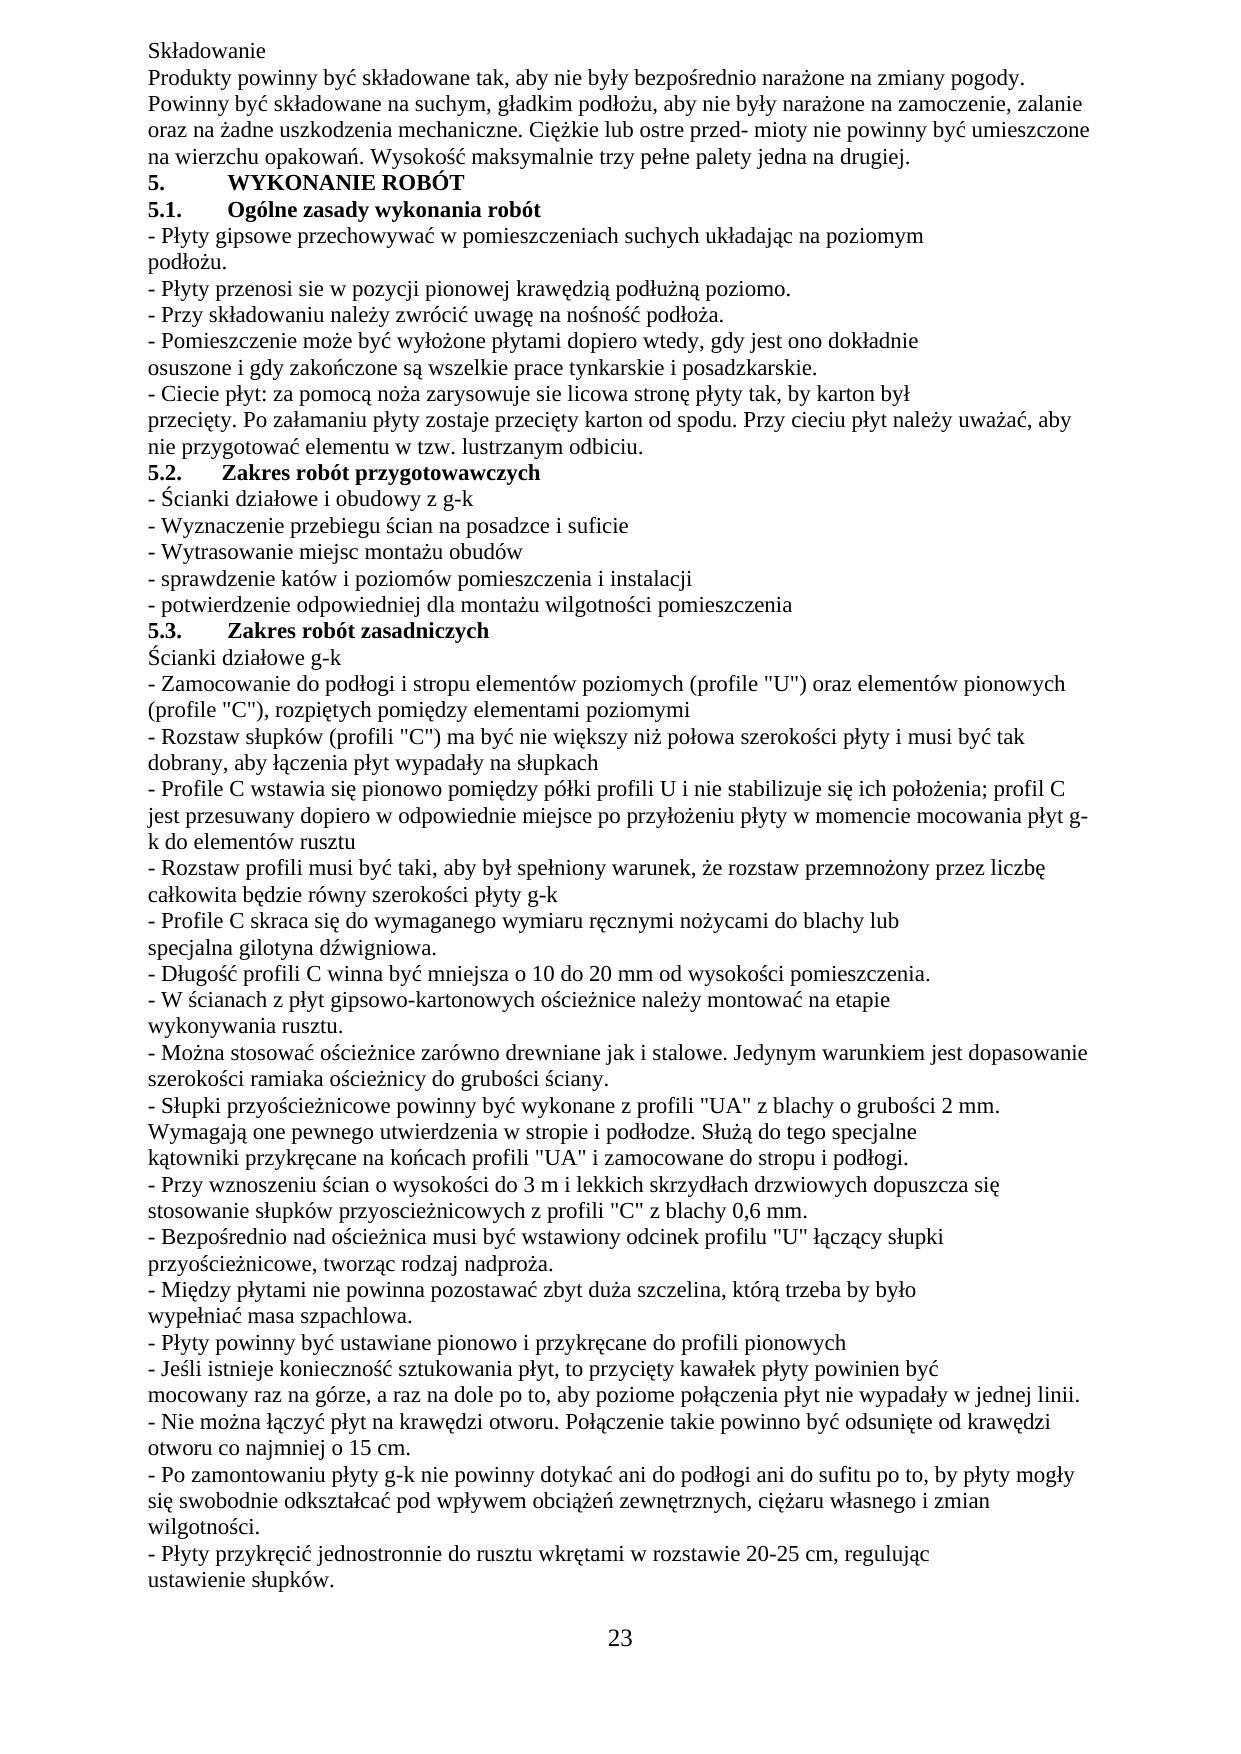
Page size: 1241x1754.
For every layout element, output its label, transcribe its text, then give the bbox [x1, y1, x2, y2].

text - Płyty powinny być ustawiane pionowo i przykręcane do profili pionowych [148, 1329, 1093, 1355]
text Wymagają one pewnego utwierdzenia w stropie i podłodze. Służą do tego specjalne [148, 1118, 1093, 1144]
text 5.3. Zakres robót zasadniczych [148, 617, 1093, 644]
text - Po zamontowaniu płyty g-k nie powinny dotykać ani do podłogi ani do sufitu po to, by płyty mogły się swobodnie odkształcać pod wpływem obciążeń zewnętrznych, ciężaru własnego i zmian wilgotności. [148, 1461, 1093, 1540]
text - Długość profili C winna być mniejsza o 10 do 20 mm od wysokości pomieszczenia. [148, 960, 1093, 986]
text - Przy wznoszeniu ścian o wysokości do 3 m i lekkich skrzydłach drzwiowych dopuszcza się stosowanie słupków przyoscieżnicowych z profili "C" z blachy 0,6 mm. [148, 1171, 1093, 1223]
text - Przy składowaniu należy zwrócić uwagę na nośność podłoża. [148, 301, 1093, 327]
text - Bezpośrednio nad ościeżnica musi być wstawiony odcinek profilu "U" łączący słupki przyościeżnicowe, tworząc rodzaj nadproża. [148, 1223, 1093, 1276]
text 5. WYKONANIE ROBÓT [148, 169, 1093, 196]
text osuszone i gdy zakończone są wszelkie prace tynkarskie i posadzkarskie. [148, 354, 1093, 380]
text 5.1. Ogólne zasady wykonania robót [148, 196, 1093, 222]
text Produkty powinny być składowane tak, aby nie były bezpośrednio narażone na zmiany pogody. Powinny być składowane na suchym, gładkim podłożu, aby nie były narażone na zamoczenie, zalanie oraz na żadne uszkodzenia mechaniczne. Ciężkie lub ostre przed- mioty nie powinny być umieszczone na wierzchu opakowań. Wysokość maksymalnie trzy pełne palety jedna na drugiej. [148, 64, 1093, 169]
text - Ścianki działowe i obudowy z g-k [148, 486, 1093, 512]
text - Między płytami nie powinna pozostawać zbyt duża szczelina, którą trzeba by było [148, 1276, 1093, 1302]
text kątowniki przykręcane na końcach profili "UA" i zamocowane do stropu i podłogi. [148, 1144, 1093, 1171]
text - Płyty przenosi sie w pozycji pionowej krawędzią podłużną poziomo. [148, 275, 1093, 301]
text - Zamocowanie do podłogi i stropu elementów poziomych (profile "U") oraz elementów pionowych (profile "C"), rozpiętych pomiędzy elementami poziomymi [148, 670, 1093, 723]
text - Wyznaczenie przebiegu ścian na posadzce i suficie [148, 512, 1093, 538]
text wypełniać masa szpachlowa. [148, 1302, 1093, 1329]
text - W ścianach z płyt gipsowo-kartonowych ościeżnice należy montować na etapie [148, 986, 1093, 1013]
text specjalna gilotyna dźwigniowa. [148, 933, 1093, 960]
text - Wytrasowanie miejsc montażu obudów [148, 538, 1093, 564]
text przecięty. Po załamaniu płyty zostaje przecięty karton od spodu. Przy cieciu płyt należy uważać, aby nie przygotować elementu w tzw. lustrzanym odbiciu. [148, 406, 1093, 459]
text - potwierdzenie odpowiedniej dla montażu wilgotności pomieszczenia [148, 591, 1093, 617]
text 5.2. Zakres robót przygotowawczych [148, 459, 1093, 486]
text podłożu. [148, 248, 1093, 275]
text - Profile C skraca się do wymaganego wymiaru ręcznymi nożycami do blachy lub [148, 907, 1093, 933]
text - Profile C wstawia się pionowo pomiędzy półki profili U i nie stabilizuje się ich położenia; profil C jest przesuwany dopiero w odpowiednie miejsce po przyłożeniu płyty w momencie mocowania płyt g-k do elementów rusztu [148, 775, 1093, 854]
text Składowanie [148, 37, 1093, 64]
text - Ciecie płyt: za pomocą noża zarysowuje sie licowa stronę płyty tak, by karton był [148, 380, 1093, 406]
text - Płyty przykręcić jednostronnie do rusztu wkrętami w rozstawie 20-25 cm, regulując [148, 1540, 1093, 1566]
text Ścianki działowe g-k [148, 644, 1093, 670]
text mocowany raz na górze, a raz na dole po to, aby poziome połączenia płyt nie wypadały w jednej linii. [148, 1382, 1093, 1408]
text - Pomieszczenie może być wyłożone płytami dopiero wtedy, gdy jest ono dokładnie [148, 327, 1093, 354]
text - Jeśli istnieje konieczność sztukowania płyt, to przycięty kawałek płyty powinien być [148, 1355, 1093, 1382]
text - sprawdzenie katów i poziomów pomieszczenia i instalacji [148, 564, 1093, 591]
text - Słupki przyościeżnicowe powinny być wykonane z profili "UA" z blachy o grubości 2 mm. [148, 1092, 1093, 1118]
text wykonywania rusztu. [148, 1013, 1093, 1039]
text - Można stosować ościeżnice zarówno drewniane jak i stalowe. Jedynym warunkiem jest dopasowanie szerokości ramiaka ościeżnicy do grubości ściany. [148, 1039, 1093, 1092]
text - Płyty gipsowe przechowywać w pomieszczeniach suchych układając na poziomym [148, 222, 1093, 248]
text - Rozstaw słupków (profili "C") ma być nie większy niż połowa szerokości płyty i musi być tak dobrany, aby łączenia płyt wypadały na słupkach [148, 723, 1093, 775]
text - Nie można łączyć płyt na krawędzi otworu. Połączenie takie powinno być odsunięte od krawędzi otworu co najmniej o 15 cm. [148, 1408, 1093, 1461]
text ustawienie słupków. [148, 1566, 1093, 1592]
text - Rozstaw profili musi być taki, aby był spełniony warunek, że rozstaw przemnożony przez liczbę całkowita będzie równy szerokości płyty g-k [148, 854, 1093, 907]
